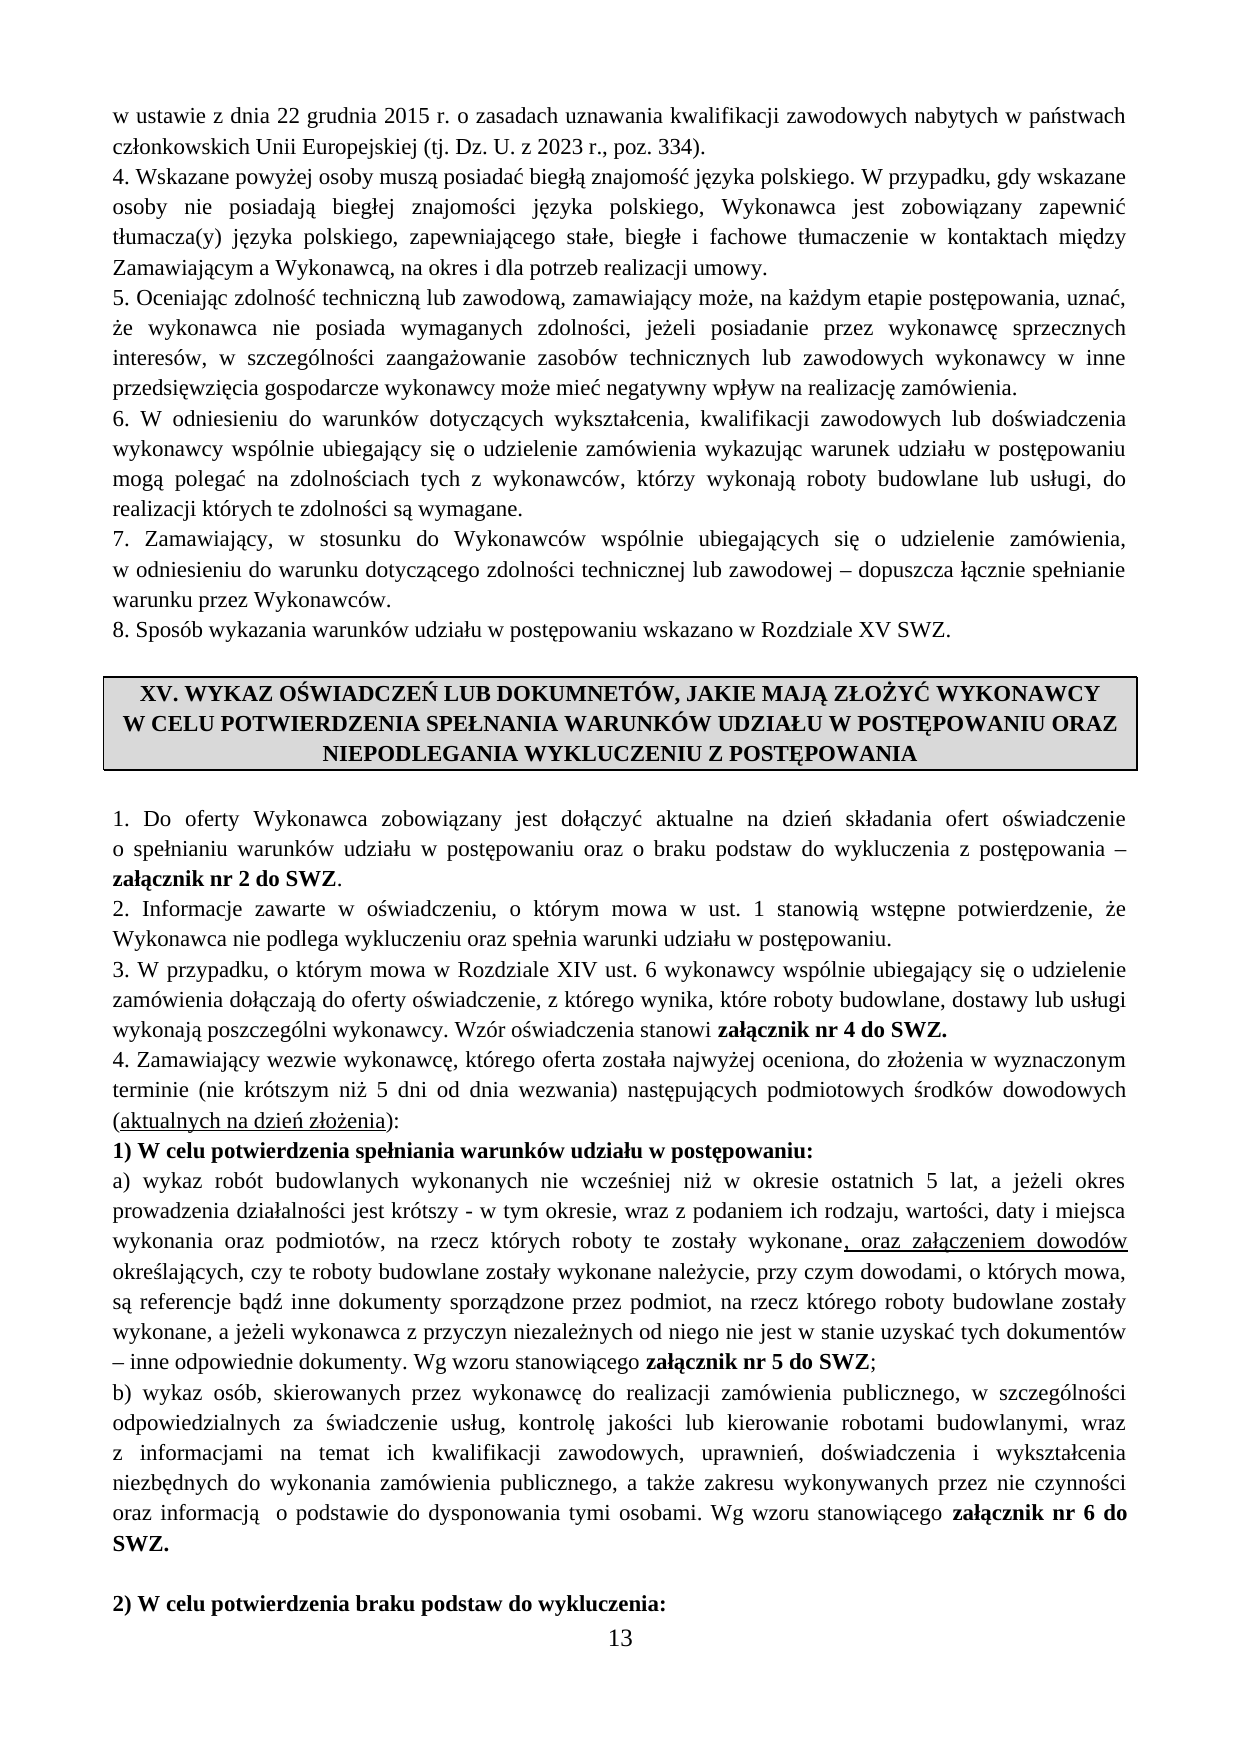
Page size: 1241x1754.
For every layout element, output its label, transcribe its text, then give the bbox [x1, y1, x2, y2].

text 8. Sposób wykazania warunków udziału w postępowaniu wskazano w Rozdziale XV SWZ. [112, 616, 1128, 642]
text 2) W celu potwierdzenia braku podstaw do wykluczenia: [112, 1590, 1128, 1616]
text 2. Informacje zawarte w oświadczeniu, o którym mowa w ust. 1 stanowią wstępne potwierdzenie, że Wykonawca nie podlega wykluczeniu oraz spełnia warunki udziału w postępowaniu. [112, 895, 1128, 952]
text 1. Do oferty Wykonawca zobowiązany jest dołączyć aktualne na dzień składania ofert oświadczenie o spełnianiu warunków udziału w postępowaniu oraz o braku podstaw do wykluczenia z postępowania –załącznik nr 2 do SWZ. [112, 804, 1128, 891]
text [112, 102, 1128, 159]
text 4. Wskazane powyżej osoby muszą posiadać biegłą znajomość języka polskiego. W przypadku, gdy wskazane osoby nie posiadają biegłej znajomości języka polskiego, Wykonawca jest zobowiązany zapewnić tłumacza(y) języka polskiego, zapewniającego stałe, biegłe i fachowe tłumaczenie w kontaktach między Zamawiającym a Wykonawcą, na okres i dla potrzeb realizacji umowy. [112, 163, 1128, 280]
text b) wykaz osób, skierowanych przez wykonawcę do realizacji zamówienia publicznego, w szczególności odpowiedzialnych za świadczenie usług, kontrolę jakości lub kierowanie robotami budowlanymi, wraz z informacjami na temat ich kwalifikacji zawodowych, uprawnień, doświadczenia i wykształcenia niezbędnych do wykonania zamówienia publicznego, a także zakresu wykonywanych przez nie czynności oraz informacją o podstawie do dysponowania tymi osobami. Wg wzoru stanowiącego załącznik nr 6 do SWZ. [112, 1378, 1128, 1556]
text XV. WYKAZ OŚWIADCZEŃ LUB DOKUMNETÓW, JAKIE MAJĄ ZŁOŻYĆ WYKONAWCY W CELU POTWIERDZENIA SPEŁNANIA WARUNKÓW UDZIAŁU W POSTĘPOWANIU ORAZ NIEPODLEGANIA WYKLUCZENIU Z POSTĘPOWANIA [104, 678, 1136, 769]
text 1) W celu potwierdzenia spełniania warunków udziału w postępowaniu: [112, 1137, 1128, 1163]
text 7. Zamawiający, w stosunku do Wykonawców wspólnie ubiegających się o udzielenie zamówienia, w odniesieniu do warunku dotyczącego zdolności technicznej lub zawodowej – dopuszcza łącznie spełnianie warunku przez Wykonawców. [112, 525, 1128, 612]
text 5. Oceniając zdolność techniczną lub zawodową, zamawiający może, na każdym etapie postępowania, uznać, że wykonawca nie posiada wymaganych zdolności, jeżeli posiadanie przez wykonawcę sprzecznych interesów, w szczególności zaangażowanie zasobów technicznych lub zawodowych wykonawcy w inne przedsięwzięcia gospodarcze wykonawcy może mieć negatywny wpływ na realizację zamówienia. [112, 284, 1128, 401]
text 4. Zamawiający wezwie wykonawcę, którego oferta została najwyżej oceniona, do złożenia w wyznaczonym terminie (nie krótszym niż 5 dni od dnia wezwania) następujących podmiotowych środków dowodowych (aktualnych na dzień złożenia): [112, 1046, 1128, 1133]
text 3. W przypadku, o którym mowa w Rozdziale XIV ust. 6 wykonawcy wspólnie ubiegający się o udzielenie zamówienia dołączają do oferty oświadczenie, z którego wynika, które roboty budowlane, dostawy lub usługi wykonają poszczególni wykonawcy. Wzór oświadczenia stanowi załącznik nr 4 do SWZ. [112, 956, 1128, 1042]
text a) wykaz robót budowlanych wykonanych nie wcześniej niż w okresie ostatnich 5 lat, a jeżeli okres prowadzenia działalności jest krótszy - w tym okresie, wraz z podaniem ich rodzaju, wartości, daty i miejsca wykonania oraz podmiotów, na rzecz których roboty te zostały wykonane, oraz załączeniem dowodów określających, czy te roboty budowlane zostały wykonane należycie, przy czym dowodami, o których mowa, są referencje bądź inne dokumenty sporządzone przez podmiot, na rzecz którego roboty budowlane zostały wykonane, a jeżeli wykonawca z przyczyn niezależnych od niego nie jest w stanie uzyskać tych dokumentów – inne odpowiednie dokumenty. Wg wzoru stanowiącego załącznik nr 5 do SWZ; [112, 1167, 1128, 1375]
text 6. W odniesieniu do warunków dotyczących wykształcenia, kwalifikacji zawodowych lub doświadczenia wykonawcy wspólnie ubiegający się o udzielenie zamówienia wykazując warunek udziału w postępowaniu mogą polegać na zdolnościach tych z wykonawców, którzy wykonają roboty budowlane lub usługi, do realizacji których te zdolności są wymagane. [112, 404, 1128, 522]
